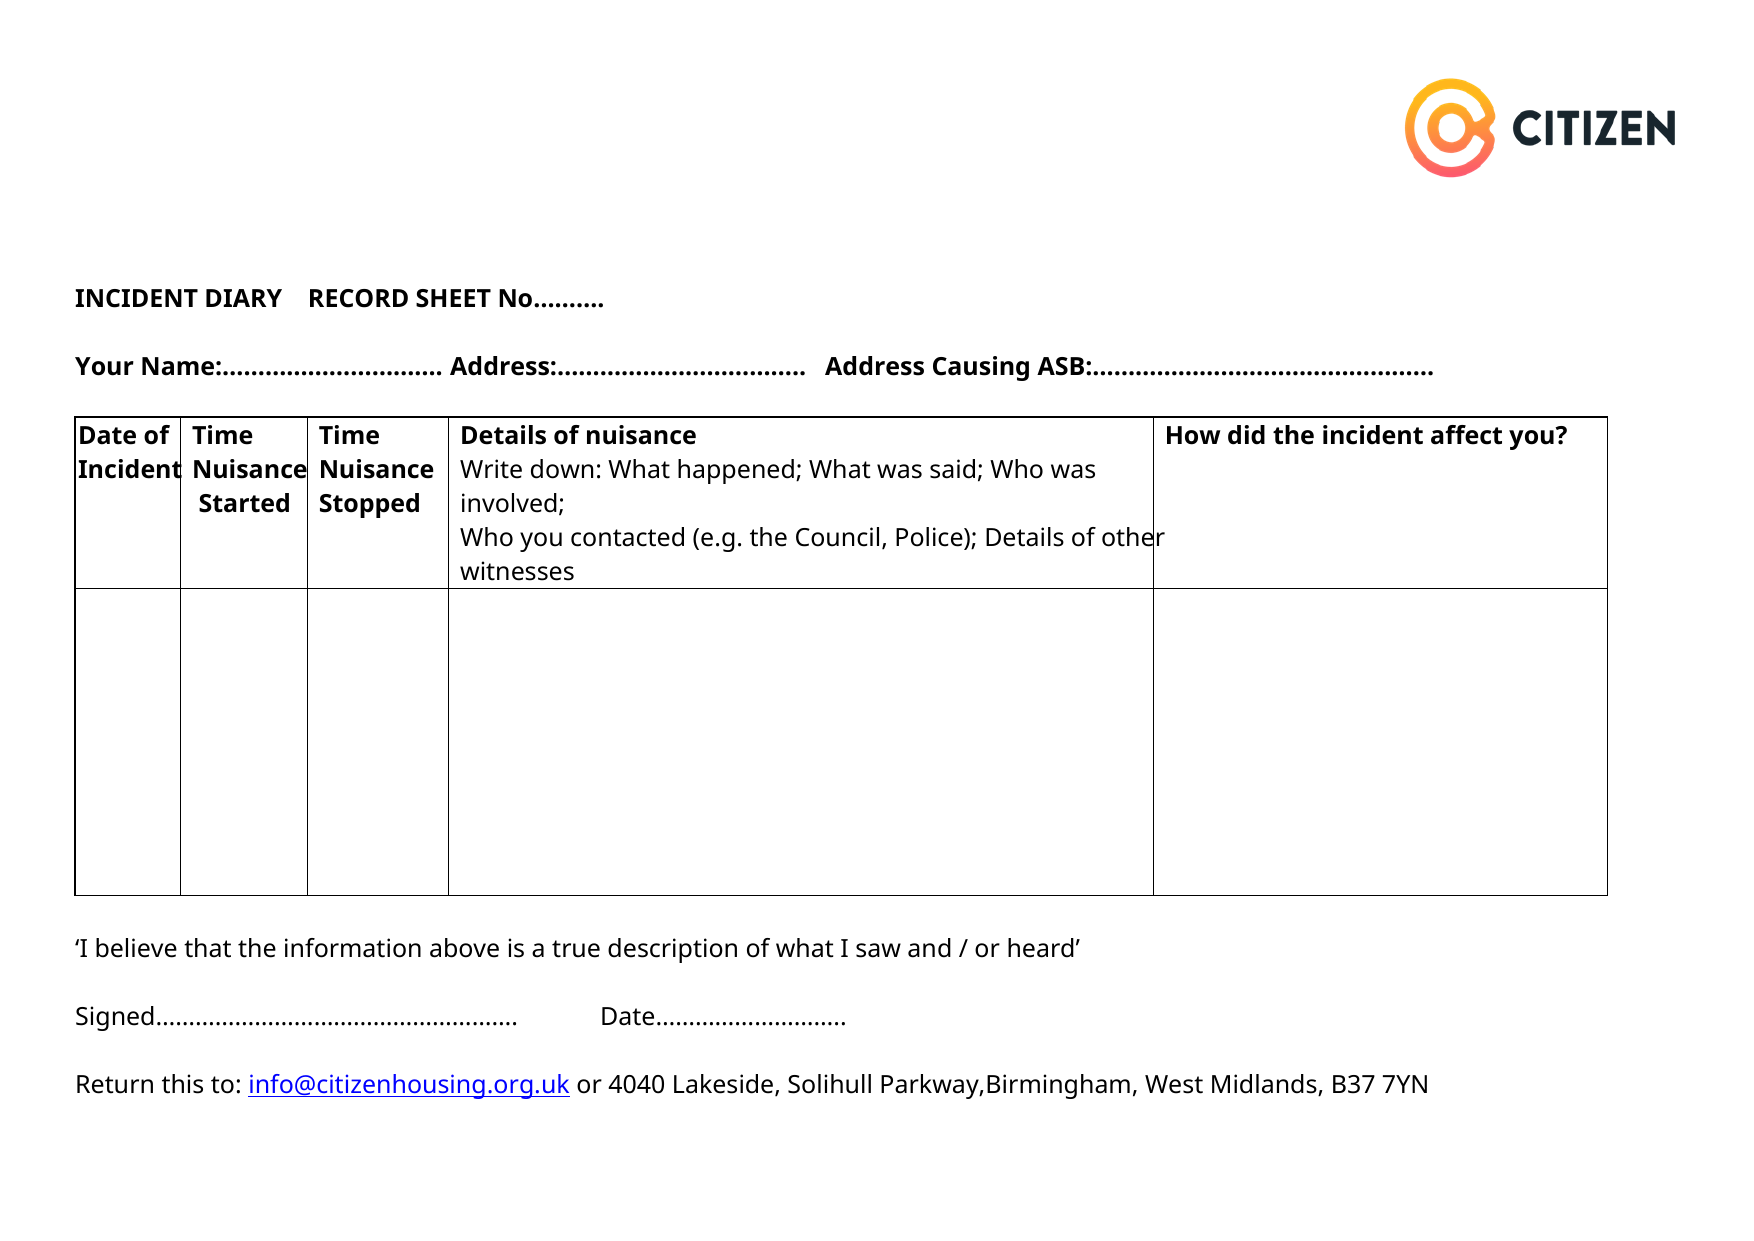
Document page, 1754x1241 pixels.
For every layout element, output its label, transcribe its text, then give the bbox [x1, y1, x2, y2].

table_header How did the incident affect you? [1154, 418, 1607, 588]
table_cell [449, 589, 1153, 895]
table_header Time Nuisance Started [181, 418, 307, 588]
table_cell [181, 589, 307, 895]
table_cell [1154, 589, 1607, 895]
text INCIDENT DIARY RECORD SHEET No………. [75, 280, 1721, 314]
table_header Time Nuisance Stopped [308, 418, 448, 588]
picture [1373, 44, 1721, 212]
table_header Date of Incident [76, 418, 180, 588]
text ‘I believe that the information above is a true description of what I saw and / or heard’ [75, 931, 1691, 964]
table_cell [308, 589, 448, 895]
text Your Name:…………………………. Address:…………………………….. Address Causing ASB:………………………………………… [1, 348, 1691, 382]
text Return this to: info@citizenhousing.org.uk or 4040 Lakeside, Solihull Parkway,Birmingham, West Midlands, B37 7YN [75, 1067, 1654, 1101]
text Signed………………………………………………. Date……………………….. [75, 999, 1691, 1033]
table_cell [76, 589, 180, 895]
table_header Details of nuisance Write down: What happened; What was said; Who was involved; Who you contacted (e.g. the Council, Police); Details of other witnesses [449, 418, 1153, 588]
